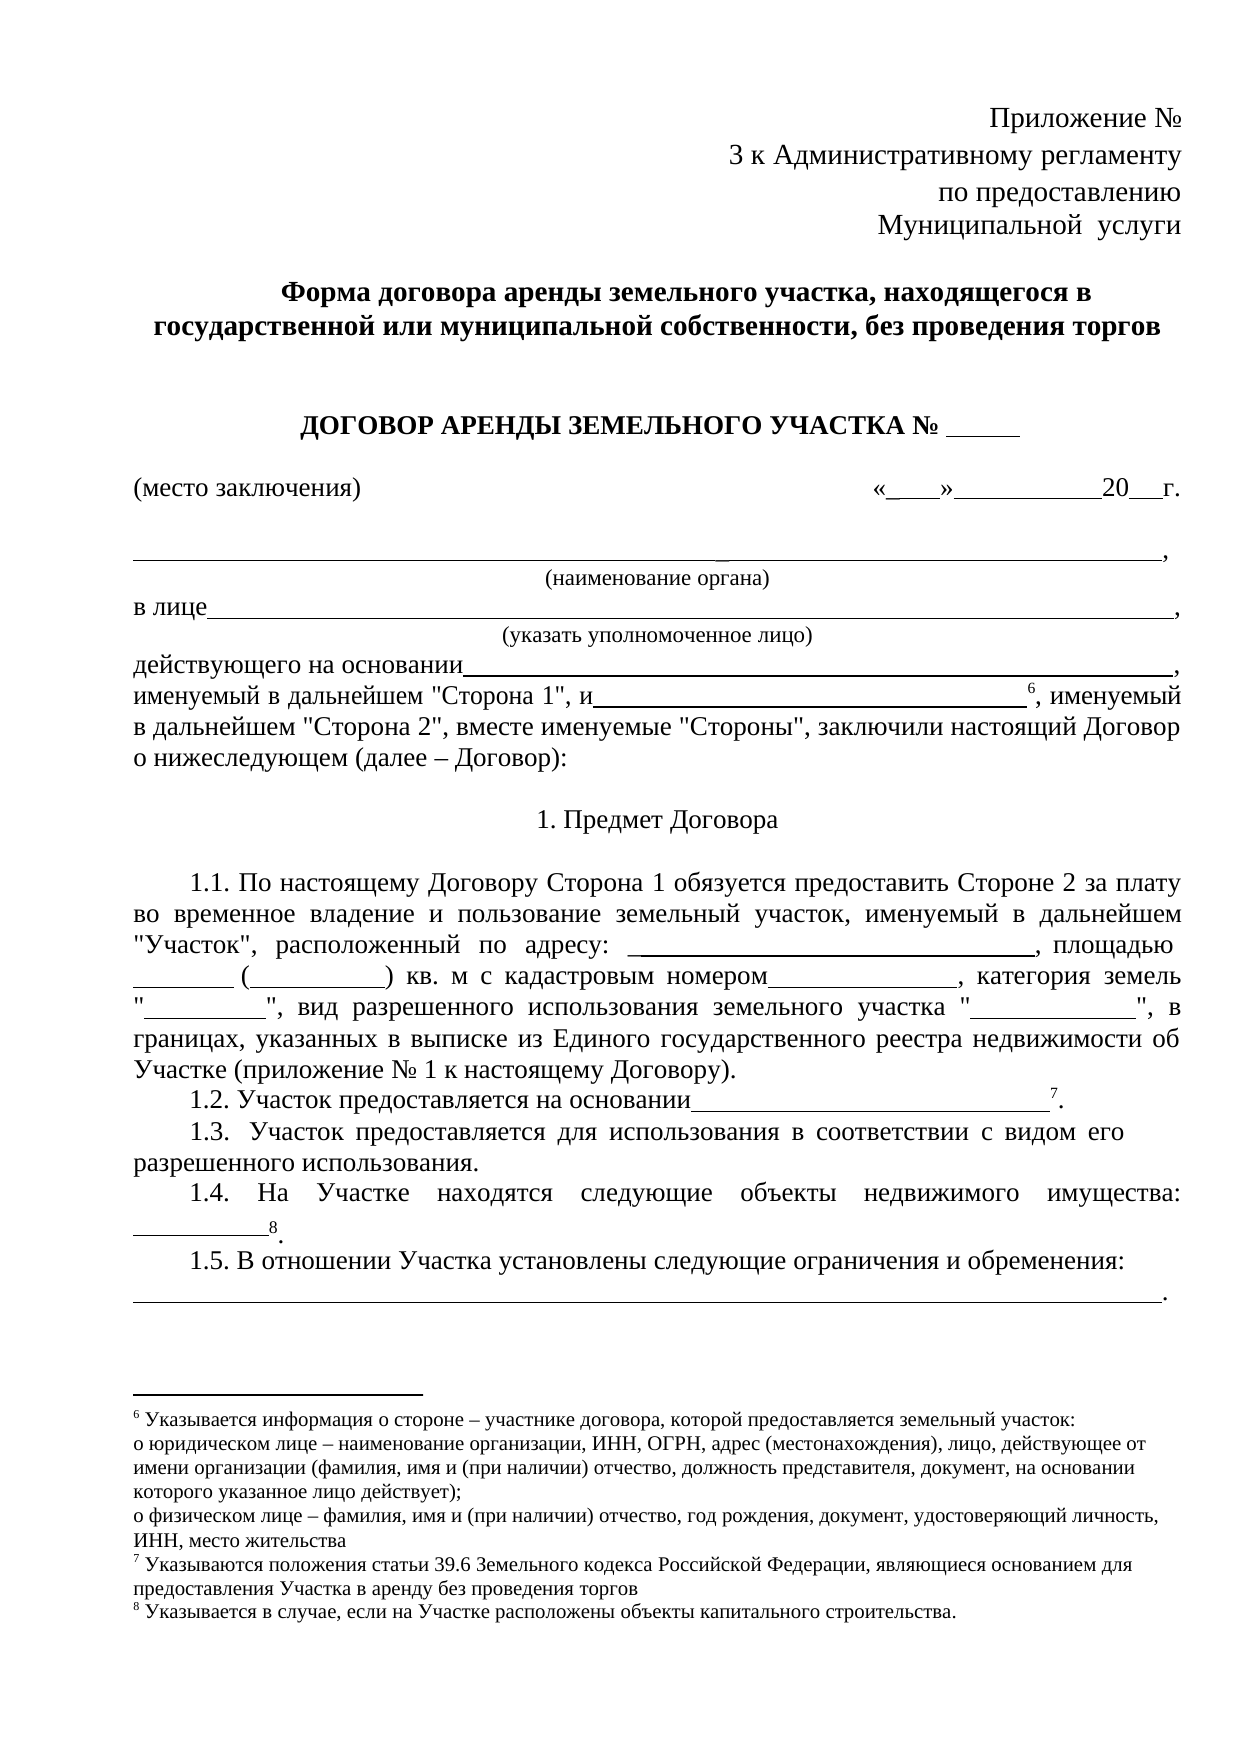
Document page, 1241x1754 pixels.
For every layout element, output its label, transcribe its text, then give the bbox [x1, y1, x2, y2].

list Участок предоставляется на основании 7. [189, 1084, 1198, 1115]
text . [133, 1275, 1198, 1306]
text 7 Указываются положения статьи 39.6 Земельного кодекса Российской Федерации, являющиеся основанием для предоставления Участка в аренду без проведения торгов [133, 1552, 1198, 1600]
text 8 Указывается в случае, если на Участке расположены объекты капитального строительства. [133, 1600, 1198, 1623]
text о юридическом лице – наименование организации, ИНН, ОГРН, адрес (местонахождения), лицо, действующее от имени организации (фамилия, имя и (при наличии) отчество, должность представителя, документ, на основании которого указанное лицо действует); [133, 1431, 1148, 1503]
text о физическом лице – фамилия, имя и (при наличии) отчество, год рождения, документ, удостоверяющий личность, ИНН, место жительства [133, 1503, 1161, 1552]
text Приложение № 3 к Административному регламенту по предоставлению [721, 100, 1182, 207]
list По настоящему Договору Сторона 1 обязуется предоставить Стороне 2 за плату во временное владение и пользование земельный участок, именуемый в дальнейшем "Участок", расположенный по адресу: _ , площадью [133, 866, 1182, 959]
text ДОГОВОР АРЕНДЫ ЗЕМЕЛЬНОГО УЧАСТКА № [121, 409, 1198, 440]
text в лице , [115, 590, 1198, 622]
text Форма договора аренды земельного участка, находящегося в государственной или муниципальной собственности, без проведения торгов [153, 274, 1198, 342]
text Муниципальной услуги [106, 211, 1181, 241]
text _ , [106, 533, 1196, 564]
text (указать уполномоченное лицо) [132, 622, 1183, 648]
list Предмет Договора [536, 804, 1198, 835]
text 8. [133, 1213, 1198, 1239]
text ( ) кв. м с кадастровым номером , категория земель " ", вид разрешенного использования земельного участка " ", в границах, указанных в выписке из Единого государственного реестра недвижимости об Участке (приложение № 1 к настоящему Договору). [133, 959, 1181, 1084]
list Участок предоставляется для использования в соответствии с видом его разрешенного использования. [133, 1115, 1181, 1177]
text (место заключения) «_ » 20 г. [133, 471, 1198, 502]
text 6 Указывается информация о стороне – участнике договора, которой предоставляется земельный участок: [133, 1407, 1198, 1431]
list В отношении Участка установлены следующие ограничения и обременения: [189, 1244, 1198, 1275]
text действующего на основании , именуемый в дальнейшем "Сторона 1", и 6, именуемый в дальнейшем "Сторона 2", вместе именуемые "Стороны", заключили настоящий Договор о нижеследующем (далее – Договор): [133, 648, 1182, 772]
text (наименование органа) [132, 564, 1183, 590]
list На Участке находятся следующие объекты недвижимого имущества: [189, 1177, 1198, 1208]
